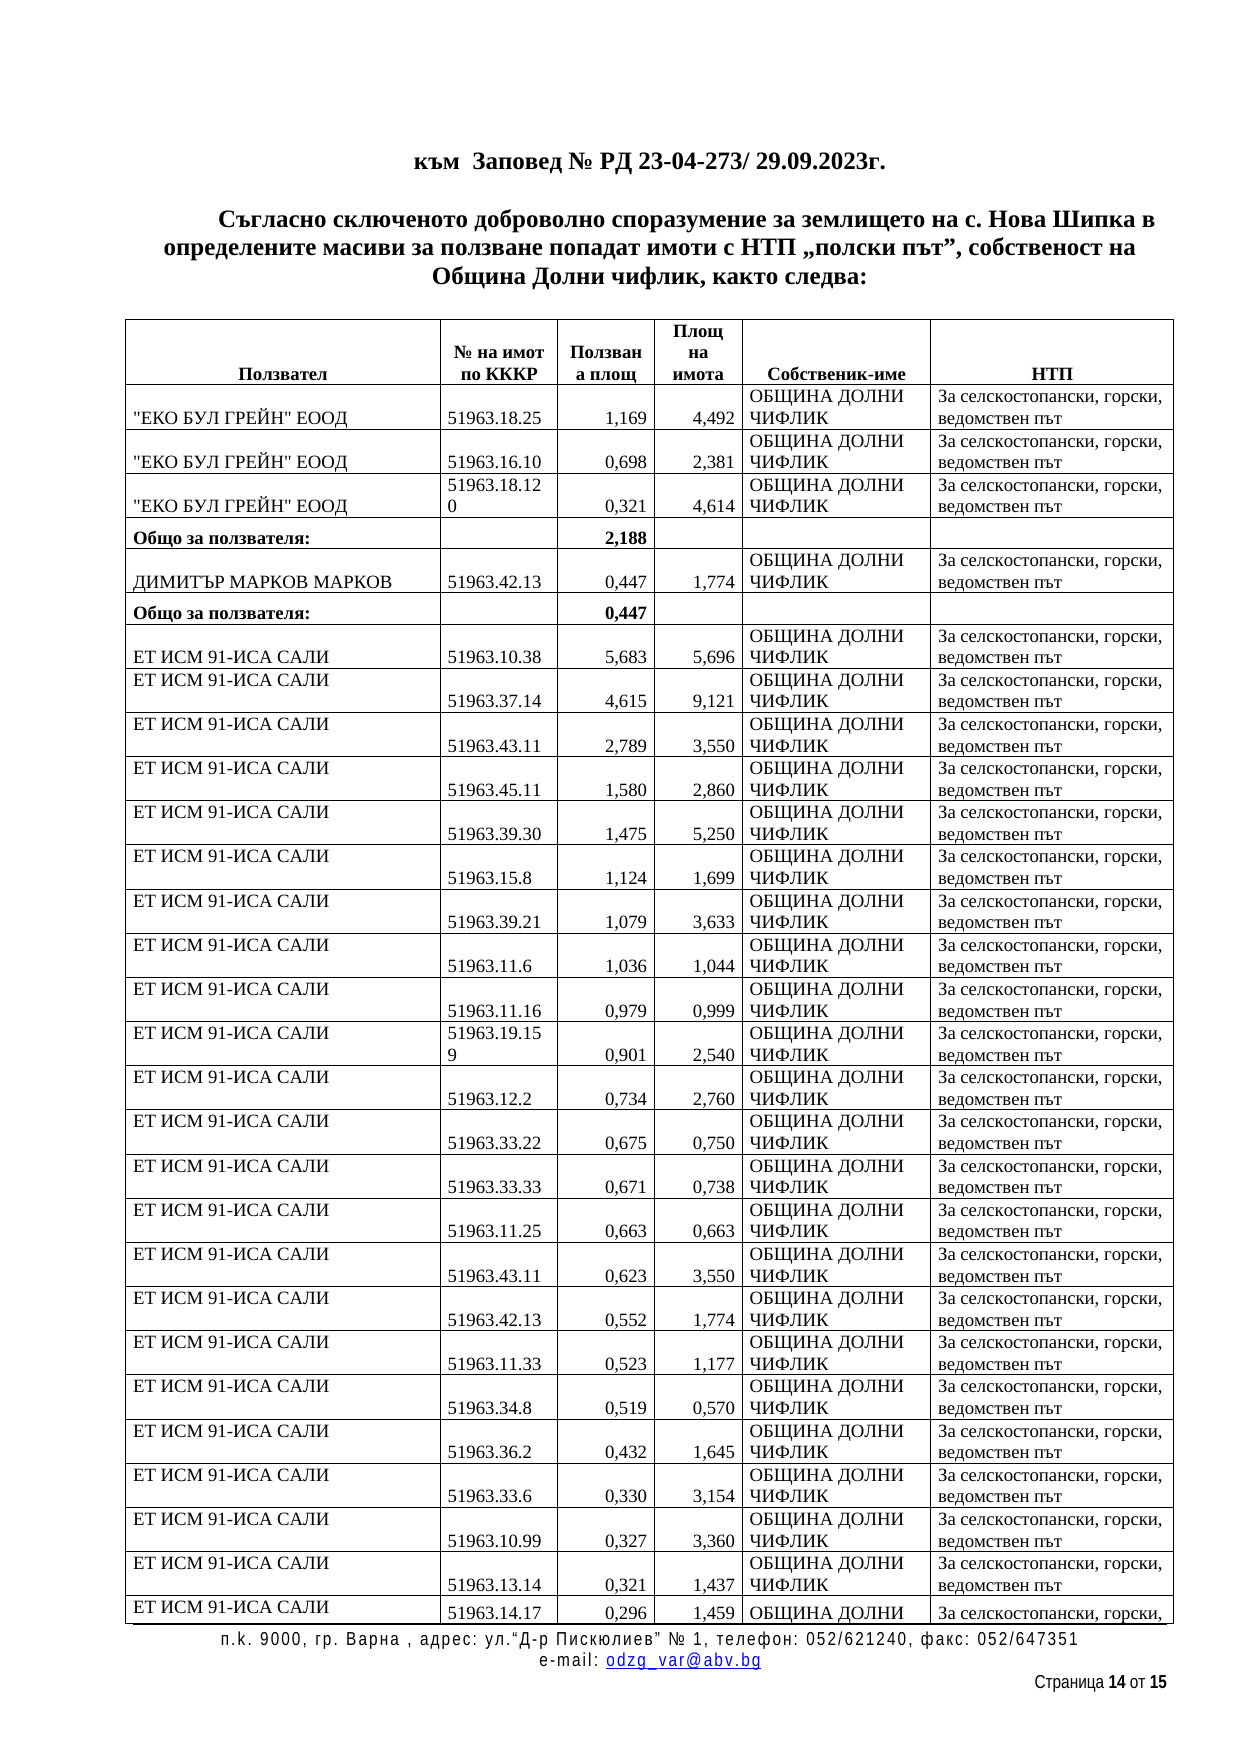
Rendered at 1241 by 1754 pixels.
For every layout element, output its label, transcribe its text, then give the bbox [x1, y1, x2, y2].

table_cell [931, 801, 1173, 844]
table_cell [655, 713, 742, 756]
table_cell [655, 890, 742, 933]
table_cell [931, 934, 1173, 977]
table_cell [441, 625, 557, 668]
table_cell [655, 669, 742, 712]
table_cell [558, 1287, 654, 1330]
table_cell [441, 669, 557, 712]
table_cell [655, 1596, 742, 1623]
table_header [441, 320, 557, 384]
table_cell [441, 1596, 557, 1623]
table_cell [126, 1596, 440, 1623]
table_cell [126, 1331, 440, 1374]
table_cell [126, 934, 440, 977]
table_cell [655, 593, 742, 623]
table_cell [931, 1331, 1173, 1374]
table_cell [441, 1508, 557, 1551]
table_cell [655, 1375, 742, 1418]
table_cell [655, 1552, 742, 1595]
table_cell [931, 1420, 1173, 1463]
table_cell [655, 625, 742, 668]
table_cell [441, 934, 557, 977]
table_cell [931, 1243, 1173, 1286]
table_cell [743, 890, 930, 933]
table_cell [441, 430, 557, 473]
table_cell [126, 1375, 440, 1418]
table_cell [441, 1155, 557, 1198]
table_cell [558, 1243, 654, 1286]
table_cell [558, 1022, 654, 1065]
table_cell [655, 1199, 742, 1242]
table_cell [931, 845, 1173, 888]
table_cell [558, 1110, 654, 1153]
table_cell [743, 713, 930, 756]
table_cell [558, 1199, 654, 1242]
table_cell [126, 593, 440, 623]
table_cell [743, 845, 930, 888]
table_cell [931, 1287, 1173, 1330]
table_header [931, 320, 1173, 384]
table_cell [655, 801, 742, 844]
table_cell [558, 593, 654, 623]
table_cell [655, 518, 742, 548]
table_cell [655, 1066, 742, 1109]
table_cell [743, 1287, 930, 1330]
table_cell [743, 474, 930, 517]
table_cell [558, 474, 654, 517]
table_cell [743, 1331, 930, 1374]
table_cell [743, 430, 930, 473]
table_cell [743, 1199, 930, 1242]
text към Заповед № РД 23-04-273/ 29.09.2023г. [133, 146, 1167, 175]
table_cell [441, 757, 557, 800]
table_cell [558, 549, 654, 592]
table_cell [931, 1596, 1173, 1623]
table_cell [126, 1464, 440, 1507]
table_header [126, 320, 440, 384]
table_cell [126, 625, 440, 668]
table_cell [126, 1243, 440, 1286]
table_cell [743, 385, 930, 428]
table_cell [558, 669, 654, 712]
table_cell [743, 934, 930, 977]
text Съгласно сключеното доброволно споразумение за землището на с. Нова Шипка в определените масиви за ползване попадат имоти с НТП „полски път”, собственост на Община Долни чифлик, както следва: [133, 204, 1167, 290]
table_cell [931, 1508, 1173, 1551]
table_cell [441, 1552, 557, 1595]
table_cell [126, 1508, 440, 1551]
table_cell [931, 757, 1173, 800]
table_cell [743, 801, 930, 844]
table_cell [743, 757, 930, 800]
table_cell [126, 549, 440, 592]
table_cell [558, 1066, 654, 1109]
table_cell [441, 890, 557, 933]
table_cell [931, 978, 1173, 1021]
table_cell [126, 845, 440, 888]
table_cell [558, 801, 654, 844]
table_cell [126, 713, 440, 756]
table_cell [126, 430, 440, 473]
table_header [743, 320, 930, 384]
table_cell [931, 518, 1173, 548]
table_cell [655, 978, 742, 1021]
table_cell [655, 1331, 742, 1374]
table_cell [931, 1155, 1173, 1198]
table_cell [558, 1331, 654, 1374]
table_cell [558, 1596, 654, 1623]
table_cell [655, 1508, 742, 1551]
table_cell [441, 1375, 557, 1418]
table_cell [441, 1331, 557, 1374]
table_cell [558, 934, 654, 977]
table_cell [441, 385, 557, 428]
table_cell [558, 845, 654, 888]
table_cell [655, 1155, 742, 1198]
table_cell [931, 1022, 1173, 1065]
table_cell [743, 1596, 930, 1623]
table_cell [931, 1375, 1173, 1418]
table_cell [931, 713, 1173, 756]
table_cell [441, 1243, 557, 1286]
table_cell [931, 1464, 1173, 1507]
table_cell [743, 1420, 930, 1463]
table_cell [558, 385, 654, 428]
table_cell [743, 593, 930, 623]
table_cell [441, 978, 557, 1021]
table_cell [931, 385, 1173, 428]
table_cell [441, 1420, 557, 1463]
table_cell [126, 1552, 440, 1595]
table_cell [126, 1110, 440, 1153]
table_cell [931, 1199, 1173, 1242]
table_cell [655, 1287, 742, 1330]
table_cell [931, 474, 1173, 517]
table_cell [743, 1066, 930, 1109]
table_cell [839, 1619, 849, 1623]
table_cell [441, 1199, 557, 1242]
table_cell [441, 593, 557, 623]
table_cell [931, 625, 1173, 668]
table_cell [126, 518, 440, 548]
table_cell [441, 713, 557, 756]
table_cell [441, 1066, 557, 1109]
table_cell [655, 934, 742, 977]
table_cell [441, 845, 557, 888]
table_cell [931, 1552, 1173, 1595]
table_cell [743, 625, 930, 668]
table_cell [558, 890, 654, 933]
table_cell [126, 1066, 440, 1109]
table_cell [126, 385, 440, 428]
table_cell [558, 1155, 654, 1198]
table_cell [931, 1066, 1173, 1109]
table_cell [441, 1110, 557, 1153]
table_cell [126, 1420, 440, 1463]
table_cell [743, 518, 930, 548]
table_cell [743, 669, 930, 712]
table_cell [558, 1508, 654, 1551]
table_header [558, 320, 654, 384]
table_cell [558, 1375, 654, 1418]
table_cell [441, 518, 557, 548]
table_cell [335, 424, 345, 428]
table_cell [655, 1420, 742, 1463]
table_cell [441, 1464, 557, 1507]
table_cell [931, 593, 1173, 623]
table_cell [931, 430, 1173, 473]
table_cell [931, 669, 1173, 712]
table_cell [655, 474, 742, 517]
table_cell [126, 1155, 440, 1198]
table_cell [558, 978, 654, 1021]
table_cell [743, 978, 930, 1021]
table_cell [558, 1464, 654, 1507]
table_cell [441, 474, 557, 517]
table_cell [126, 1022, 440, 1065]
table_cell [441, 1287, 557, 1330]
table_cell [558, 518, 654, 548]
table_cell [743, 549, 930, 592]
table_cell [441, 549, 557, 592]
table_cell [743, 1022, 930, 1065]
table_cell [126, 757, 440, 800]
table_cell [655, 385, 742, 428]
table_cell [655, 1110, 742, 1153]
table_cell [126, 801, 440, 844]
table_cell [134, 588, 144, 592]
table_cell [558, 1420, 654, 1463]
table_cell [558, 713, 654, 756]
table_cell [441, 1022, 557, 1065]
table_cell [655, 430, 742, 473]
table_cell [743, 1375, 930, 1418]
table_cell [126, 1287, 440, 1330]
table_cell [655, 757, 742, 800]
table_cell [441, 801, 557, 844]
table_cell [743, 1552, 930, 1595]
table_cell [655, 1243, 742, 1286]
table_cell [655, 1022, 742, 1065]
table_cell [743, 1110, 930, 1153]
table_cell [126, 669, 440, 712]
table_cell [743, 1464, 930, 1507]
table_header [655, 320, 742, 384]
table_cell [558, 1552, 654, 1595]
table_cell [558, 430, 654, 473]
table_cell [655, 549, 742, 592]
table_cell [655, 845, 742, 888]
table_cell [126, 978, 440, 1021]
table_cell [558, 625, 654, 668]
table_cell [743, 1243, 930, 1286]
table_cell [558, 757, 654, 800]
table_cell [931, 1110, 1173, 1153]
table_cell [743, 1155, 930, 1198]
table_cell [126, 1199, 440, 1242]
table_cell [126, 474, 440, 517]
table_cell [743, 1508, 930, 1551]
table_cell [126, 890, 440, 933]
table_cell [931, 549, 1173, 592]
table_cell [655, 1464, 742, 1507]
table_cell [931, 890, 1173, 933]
